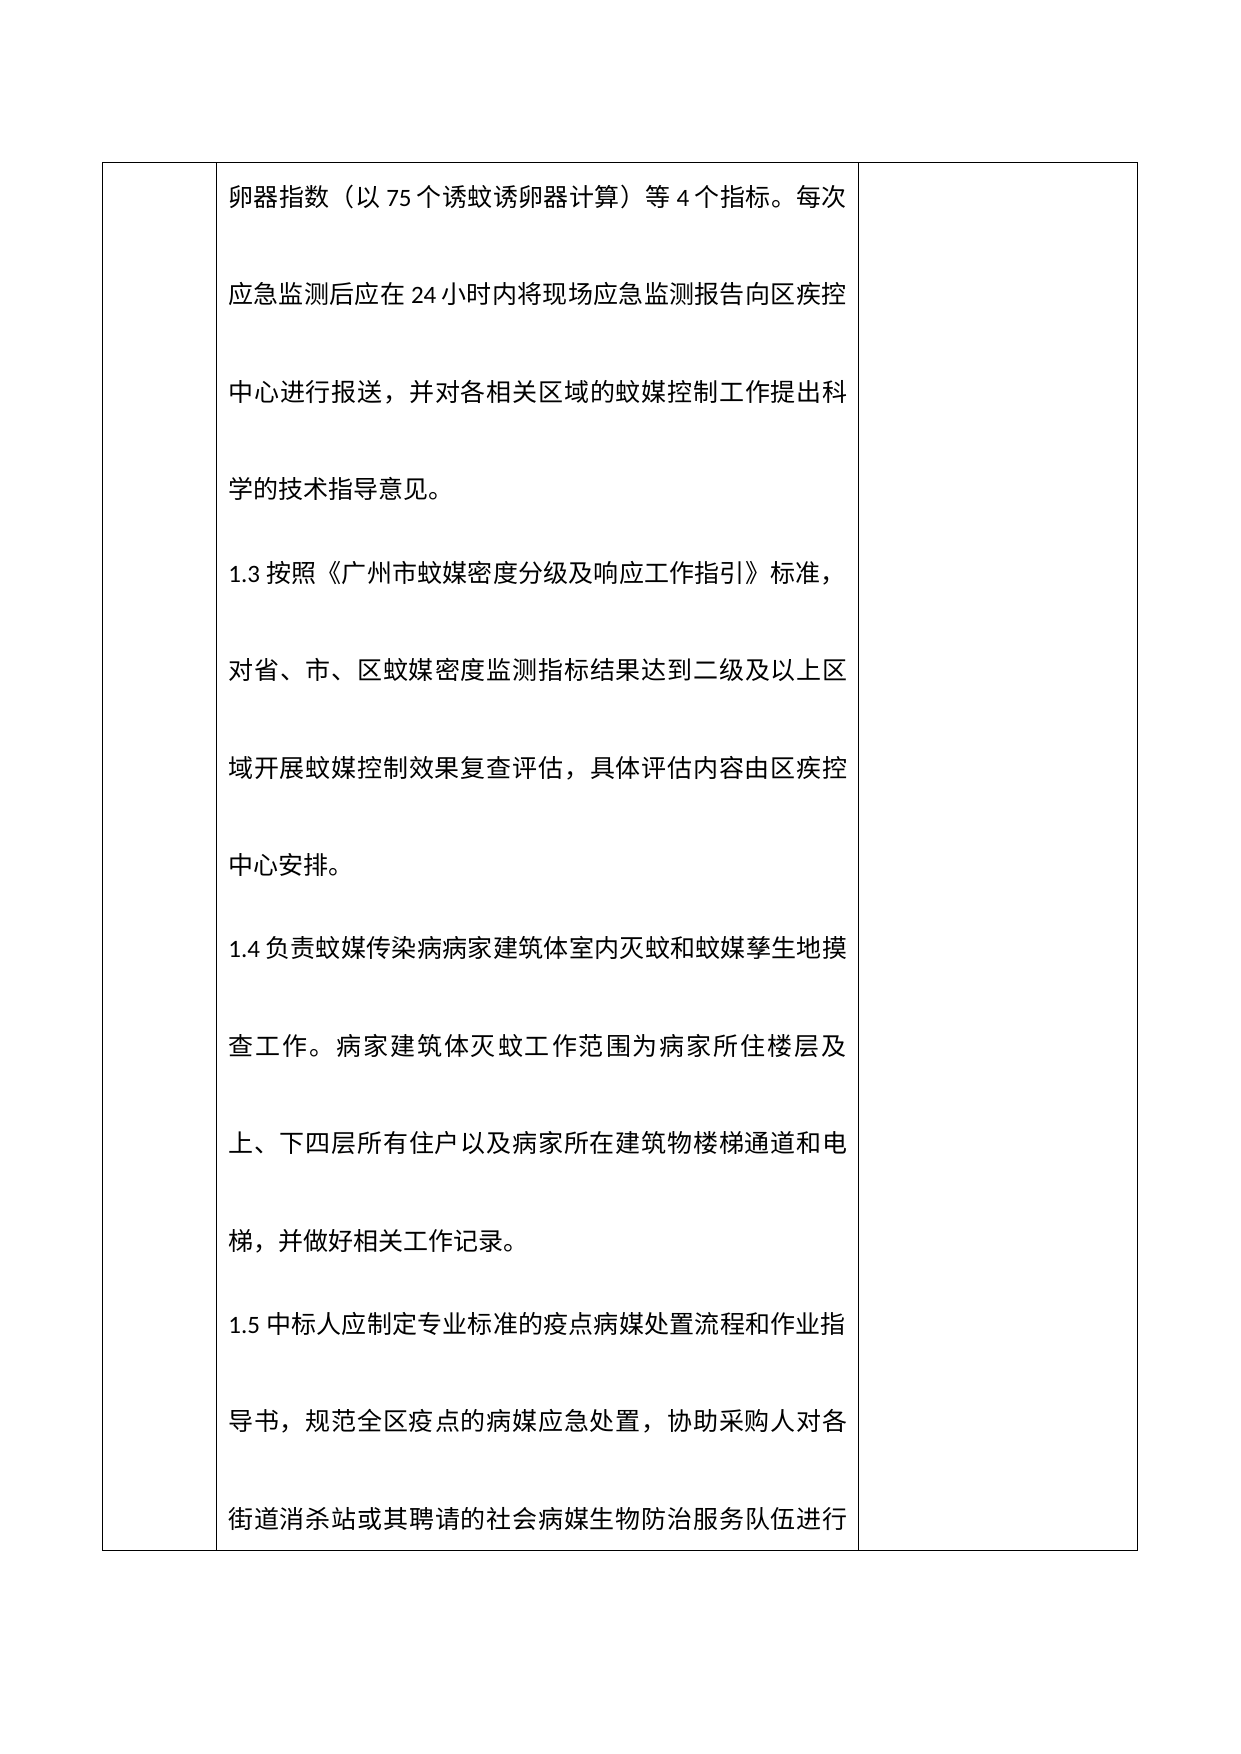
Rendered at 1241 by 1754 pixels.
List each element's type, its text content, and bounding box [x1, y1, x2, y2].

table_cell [859, 163, 1137, 1550]
table_cell 3 [103, 163, 216, 1550]
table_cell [217, 163, 858, 1550]
